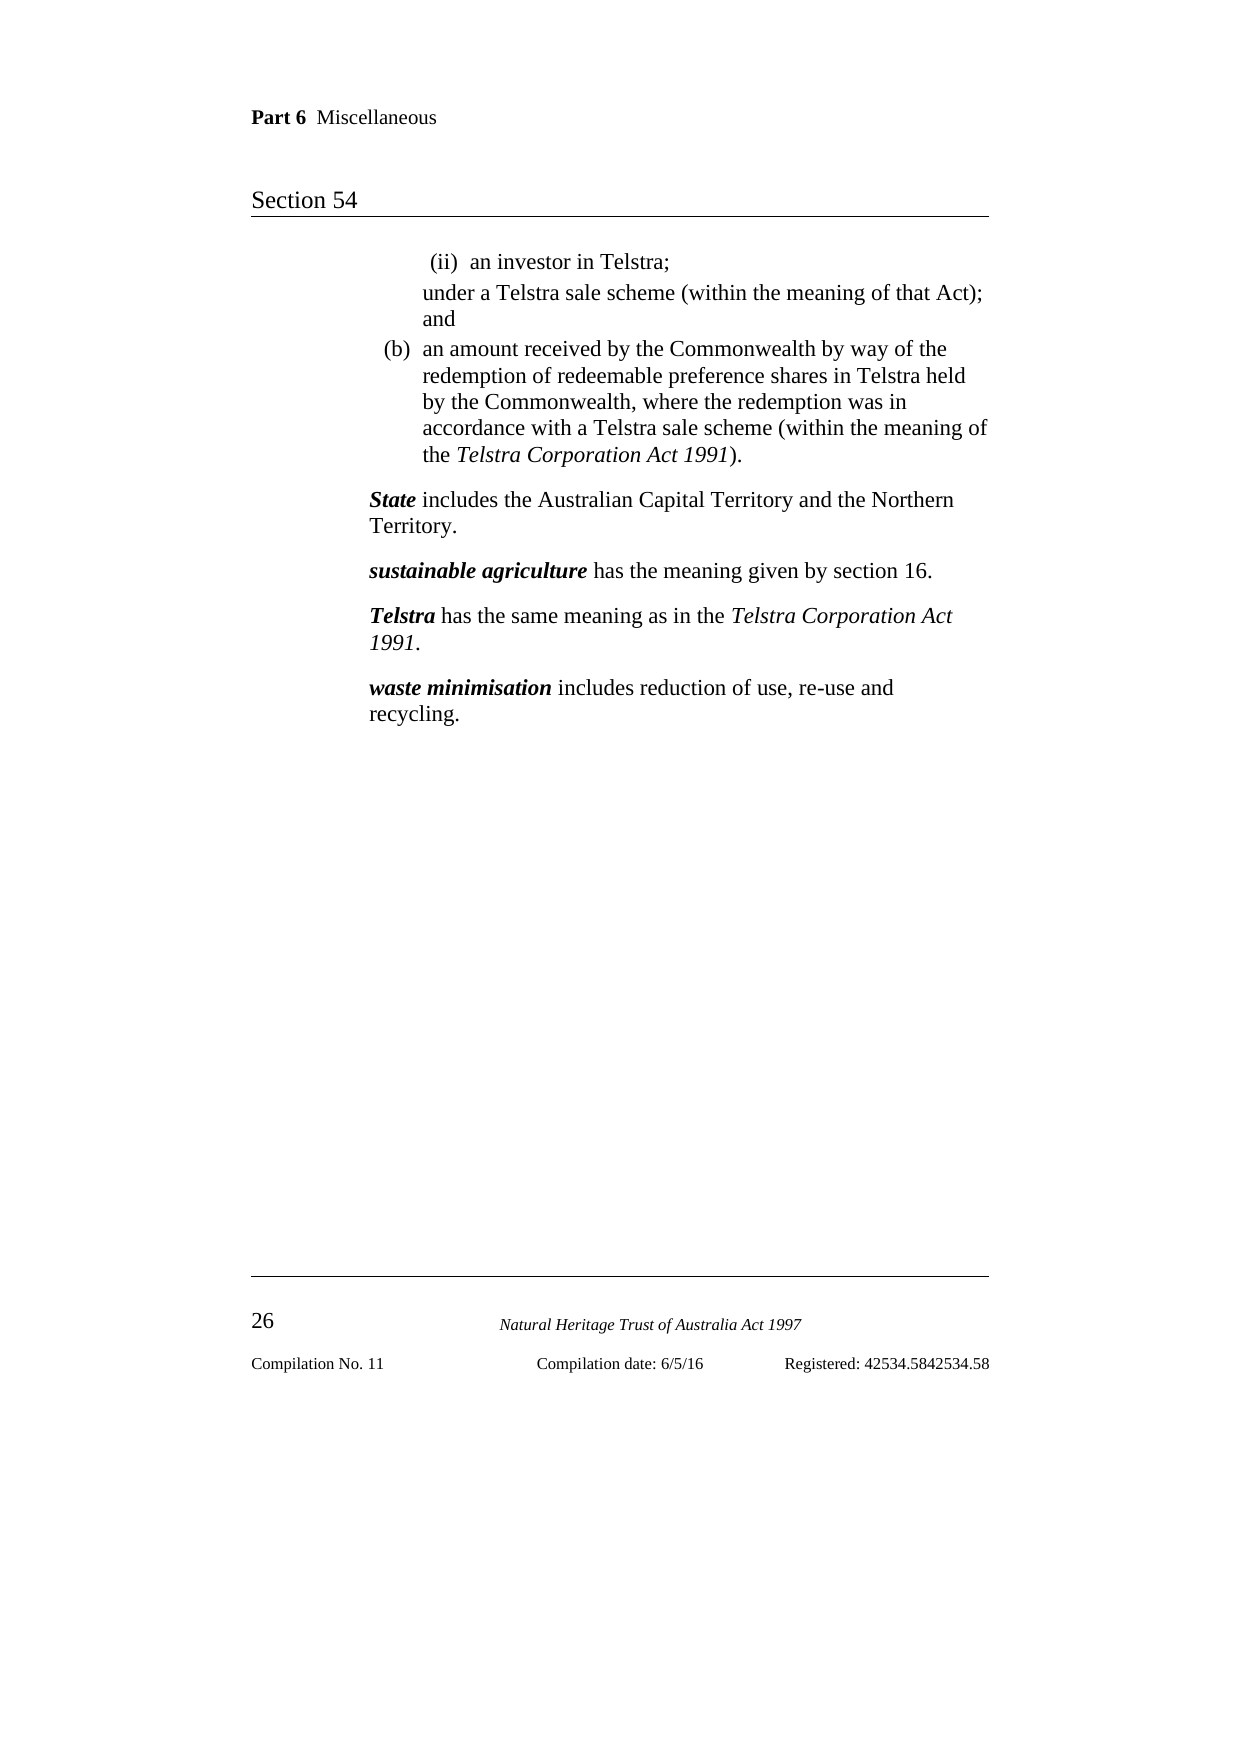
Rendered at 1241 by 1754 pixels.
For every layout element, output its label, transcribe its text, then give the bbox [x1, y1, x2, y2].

text under a Telstra sale scheme (within the meaning of that Act); and [251, 278, 989, 331]
text waste minimisation includes reduction of use, re-use and recycling. [369, 674, 989, 727]
text (ii) an investor in Telstra; [251, 248, 989, 274]
text State includes the and the . [369, 486, 989, 539]
text sustainable agriculture has the meaning given by section 16. [369, 557, 989, 584]
text Telstra has the same meaning as in the Telstra Corporation Act 1991. [369, 602, 989, 655]
text (b) an amount received by the Commonwealth by way of the redemption of redeemable preference shares in Telstra held by the Commonwealth, where the redemption was in accordance with a Telstra sale scheme (within the meaning of the Telstra Corporation Act 1991). [251, 335, 989, 467]
